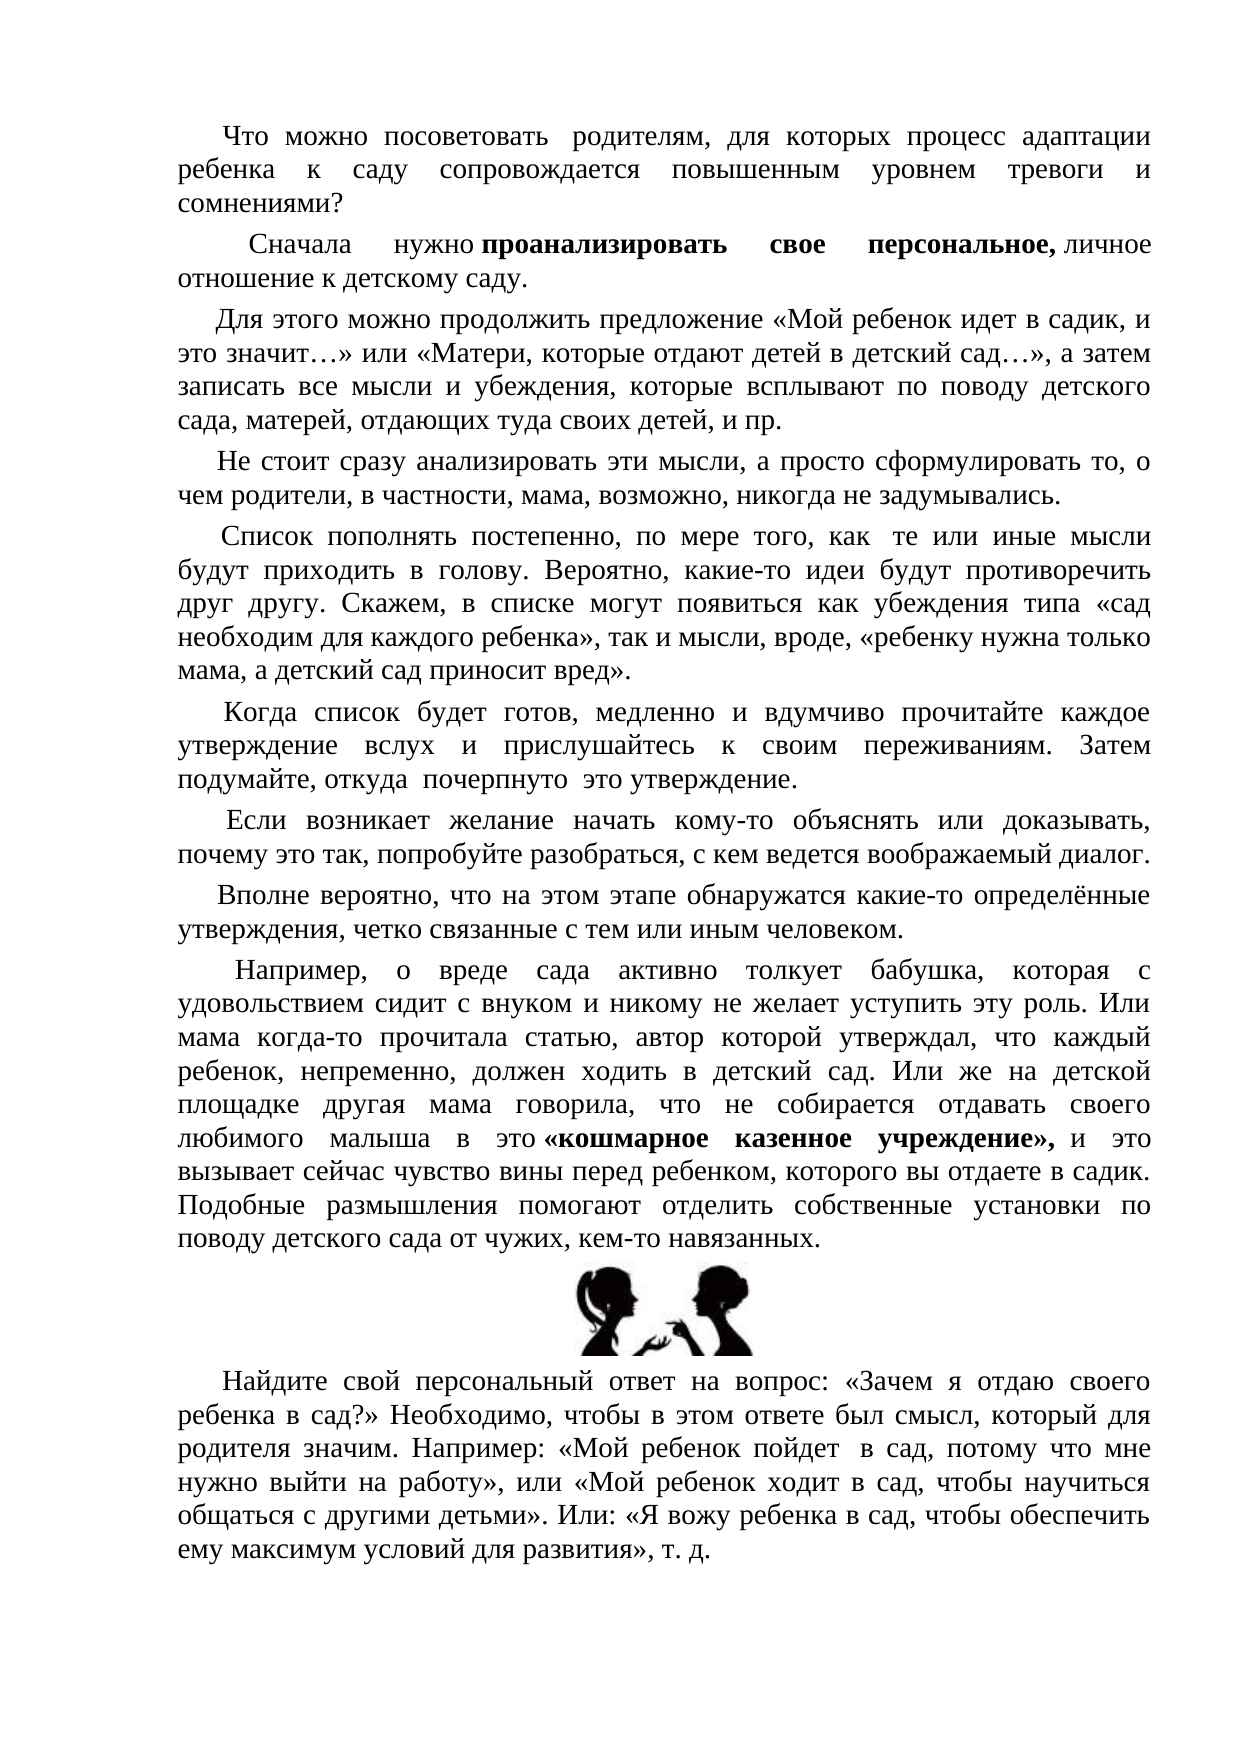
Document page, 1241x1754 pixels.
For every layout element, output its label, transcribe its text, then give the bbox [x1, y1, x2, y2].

text Найдите свой персональный ответ на вопрос: «Зачем я отдаю своего ребенка в сад?» Необходимо, чтобы в этом ответе был смысл, который для родителя значим. Например: «Мой ребенок пойдет в сад, потому что мне нужно выйти на работу», или «Мой ребенок ходит в сад, чтобы научиться общаться с другими детьми». Или: «Я вожу ребенка в сад, чтобы обеспечить ему максимум условий для развития», т. д. [177, 1363, 1152, 1564]
text Для этого можно продолжить предложение «Мой ребенок идет в садик, и это значит…» или «Матери, которые отдают детей в детский сад…», а затем записать все мысли и убеждения, которые всплывают по поводу детского сада, матерей, отдающих туда своих детей, и пр. [177, 301, 1152, 436]
text Если возникает желание начать кому-то объяснять или доказывать, почему это так, попробуйте разобраться, с кем ведется воображаемый диалог. [177, 802, 1152, 869]
text Что можно посоветовать родителям, для которых процесс адаптации ребенка к саду сопровождается повышенным уровнем тревоги и сомнениями? [177, 118, 1152, 219]
text Сначала нужно проанализировать свое персональное, личное отношение к детскому саду. [177, 227, 1152, 294]
text Когда список будет готов, медленно и вдумчиво прочитайте каждое утверждение вслух и прислушайтесь к своим переживаниям. Затем подумайте, откуда почерпнуто это утверждение. [177, 694, 1152, 794]
text Например, о вреде сада активно толкует бабушка, которая с удовольствием сидит с внуком и никому не желает уступить эту роль. Или мама когда-то прочитала статью, автор которой утверждал, что каждый ребенок, непременно, должен ходить в детский сад. Или же на детской площадке другая мама говорила, что не собирается отдавать своего любимого малыша в это «кошмарное казенное учреждение», и это вызывает сейчас чувство вины перед ребенком, которого вы отдаете в садик. Подобные размышления помогают отделить собственные установки по поводу детского сада от чужих, кем-то навязанных. [177, 952, 1152, 1254]
text Вполне вероятно, что на этом этапе обнаружатся какие-то определённые утверждения, четко связанные с тем или иным человеком. [177, 877, 1152, 944]
text Список пополнять постепенно, по мере того, как те или иные мысли будут приходить в голову. Вероятно, какие-то идеи будут противоречить друг другу. Скажем, в списке могут появиться как убеждения типа «сад необходим для каждого ребенка», так и мысли, вроде, «ребенку нужна только мама, а детский сад приносит вред». [177, 518, 1152, 686]
picture [573, 1261, 756, 1356]
text Не стоит сразу анализировать эти мысли, а просто сформулировать то, о чем родители, в частности, мама, возможно, никогда не задумывались. [177, 443, 1152, 511]
